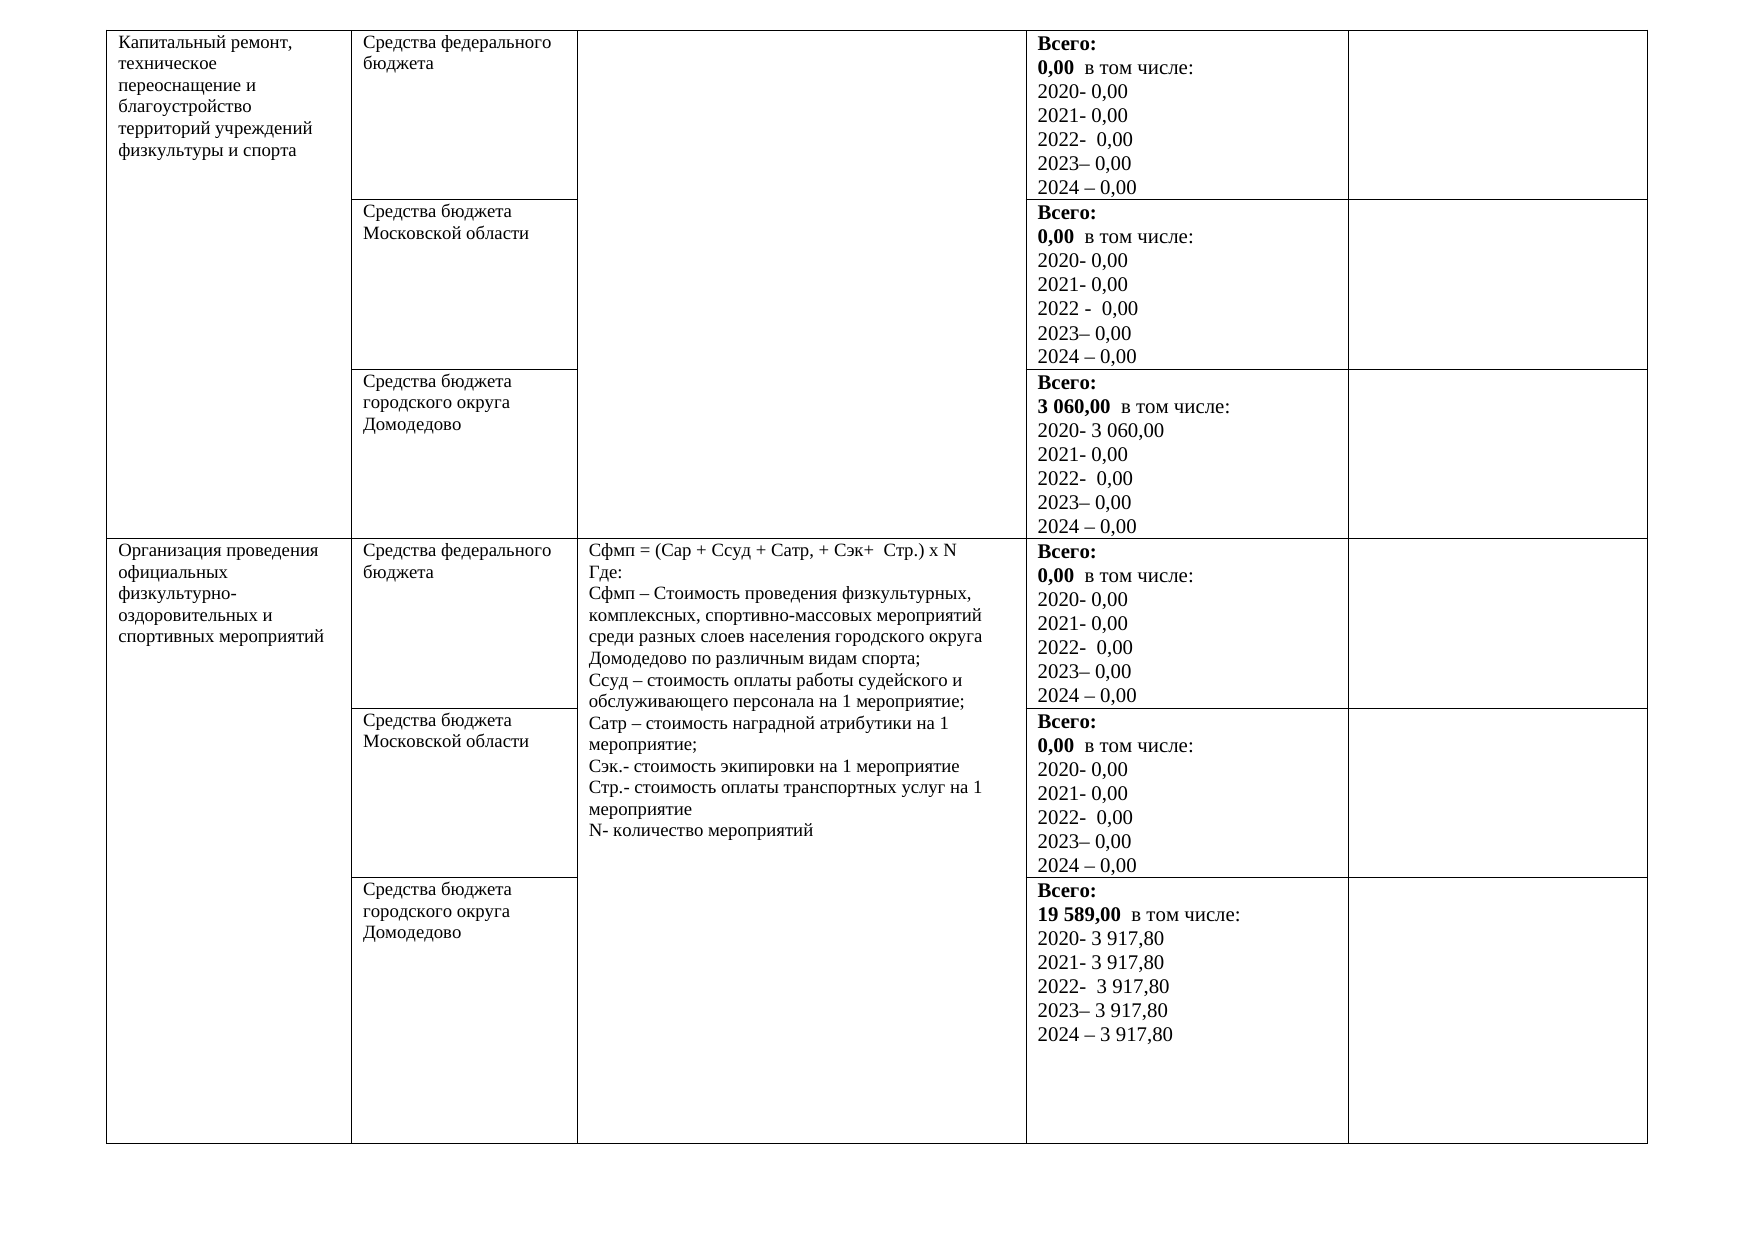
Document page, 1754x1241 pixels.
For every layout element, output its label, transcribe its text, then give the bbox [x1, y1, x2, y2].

table_cell [1349, 709, 1647, 877]
table_cell [1349, 539, 1647, 707]
table_cell [1349, 370, 1647, 538]
table_cell Средства бюджета городского округа Домодедово [352, 878, 577, 1143]
table_cell [1349, 200, 1647, 368]
table_cell [1349, 31, 1647, 199]
table_cell Всего: 0,00 в том числе: 2020- 0,00 2021- 0,00 2022 - 0,00 2023– 0,00 2024 – 0,00 [1027, 200, 1348, 368]
table_cell Организация проведения официальных физкультурно-оздоровительных и спортивных мероприятий [107, 539, 351, 1143]
table_cell Всего: 0,00 в том числе: 2020- 0,00 2021- 0,00 2022- 0,00 2023– 0,00 2024 – 0,00 [1027, 539, 1348, 707]
table_cell Средства федерального бюджета [352, 539, 577, 707]
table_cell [1027, 709, 1348, 877]
table_cell Всего: 0,00 в том числе: 2020- 0,00 2021- 0,00 2022- 0,00 2023– 0,00 2024 – 0,00 [1027, 31, 1348, 199]
table_cell Средства федерального бюджета [352, 31, 577, 199]
table_cell Средства бюджета Московской области [352, 200, 577, 368]
table_cell [578, 31, 1026, 538]
table_cell [1349, 878, 1647, 1143]
table_cell Средства бюджета городского округа Домодедово [352, 370, 577, 538]
table_cell Всего: 3 060,00 в том числе: 2020- 3 060,00 2021- 0,00 2022- 0,00 2023– 0,00 2024 – 0,00 [1027, 370, 1348, 538]
table_cell Капитальный ремонт, техническое переоснащение и благоустройство территорий учреждений физкультуры и спорта [107, 31, 351, 538]
table_cell Всего: 19 589,00 в том числе: 2020- 3 917,80 2021- 3 917,80 2022- 3 917,80 2023– 3 917,80 2024 – 3 917,80 [1027, 878, 1348, 1143]
table_cell Средства бюджета Московской области [352, 709, 577, 877]
table_cell Сфмп = (Сар + Ссуд + Сатр, + Сэк+ Стр.) х N Где: Сфмп – Стоимость проведения физкультурных, комплексных, спортивно-массовых мероприятий среди разных слоев населения городского округа Домодедово по различным видам спорта; Ссуд – стоимость оплаты работы судейского и обслуживающего персонала на 1 мероприятие; Сатр – стоимость наградной атрибутики на 1 мероприятие; Сэк.- стоимость экипировки на 1 мероприятие Стр.- стоимость оплаты транспортных услуг на 1 мероприятие N- количество мероприятий [578, 539, 1026, 1143]
